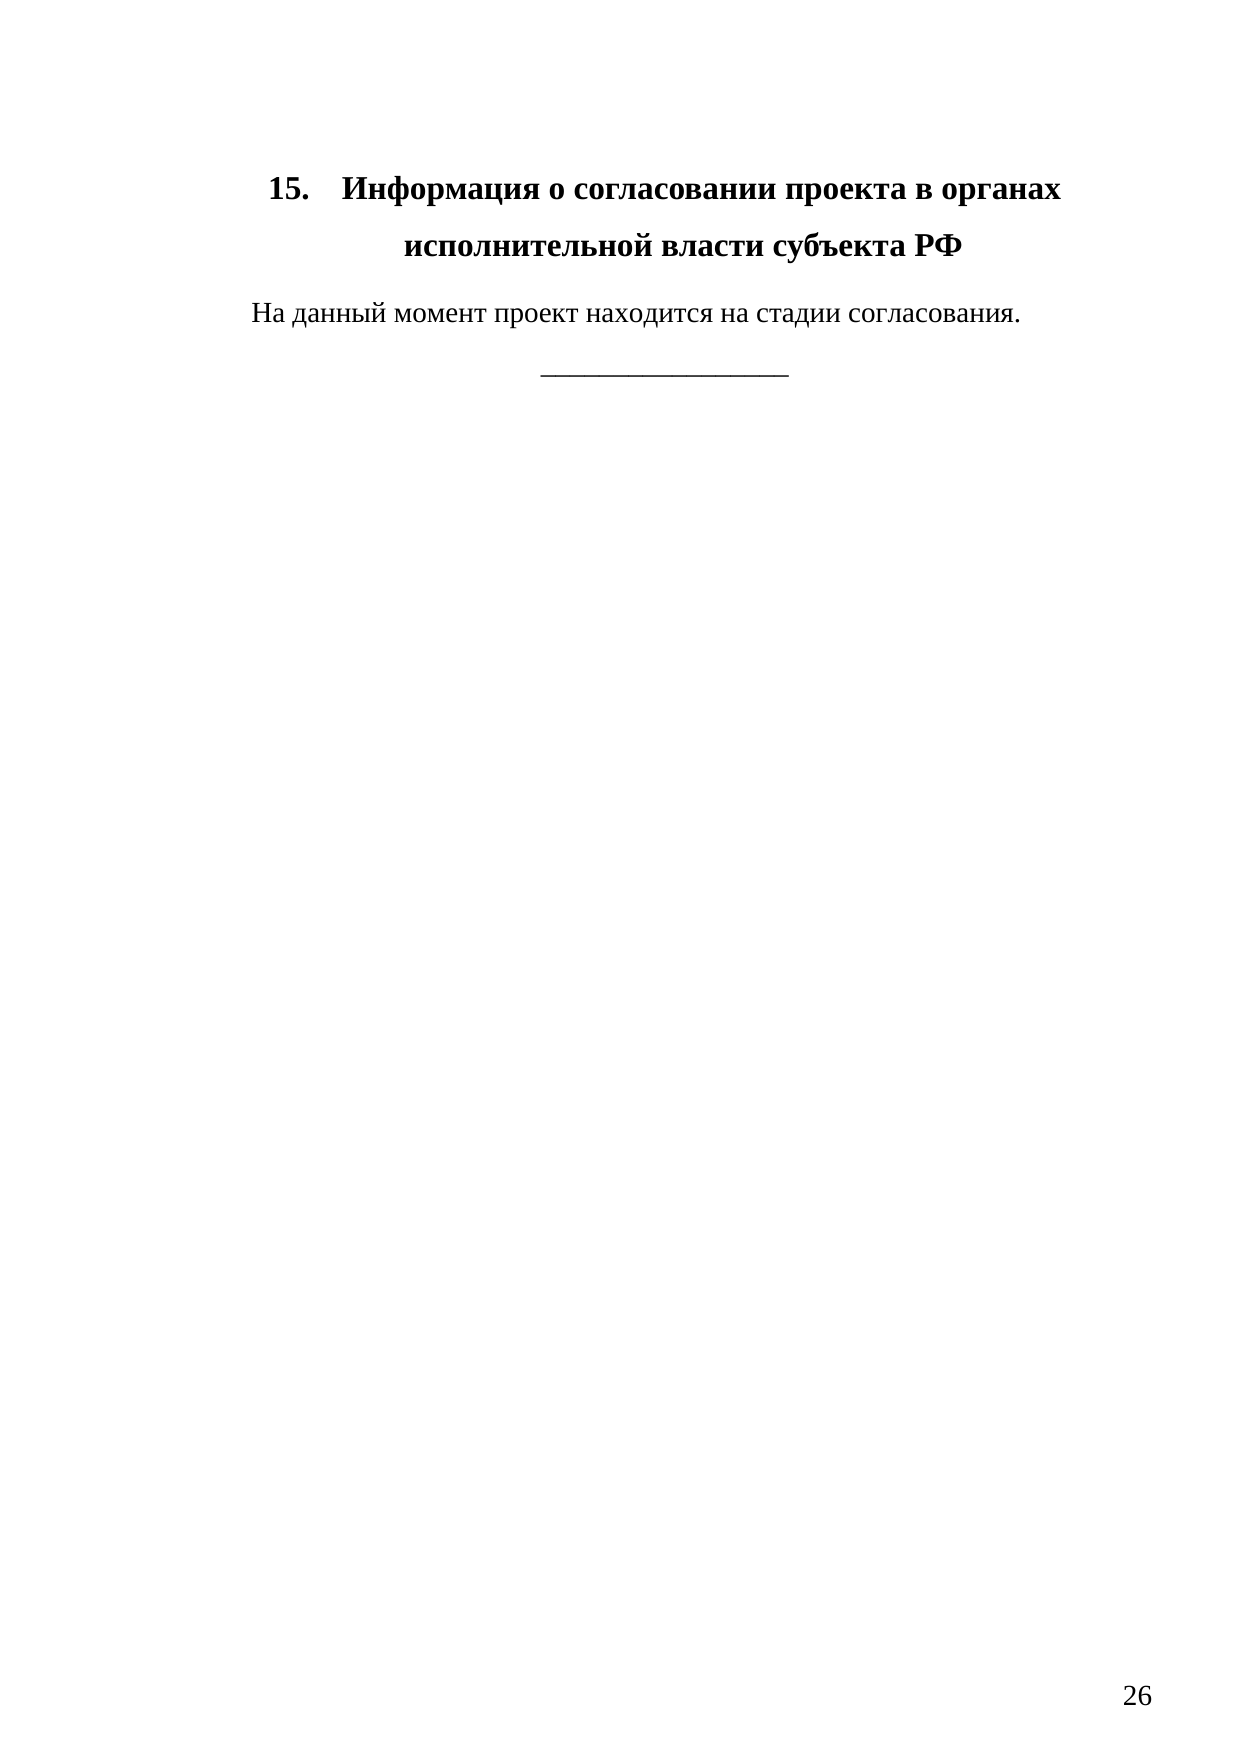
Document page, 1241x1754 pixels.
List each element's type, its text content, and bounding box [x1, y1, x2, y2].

subtitle Информация о согласовании проекта в органах исполнительной власти субъекта РФ [177, 168, 1152, 264]
text На данный момент проект находится на стадии согласования. [177, 296, 1152, 329]
text _________________ [177, 346, 1152, 379]
